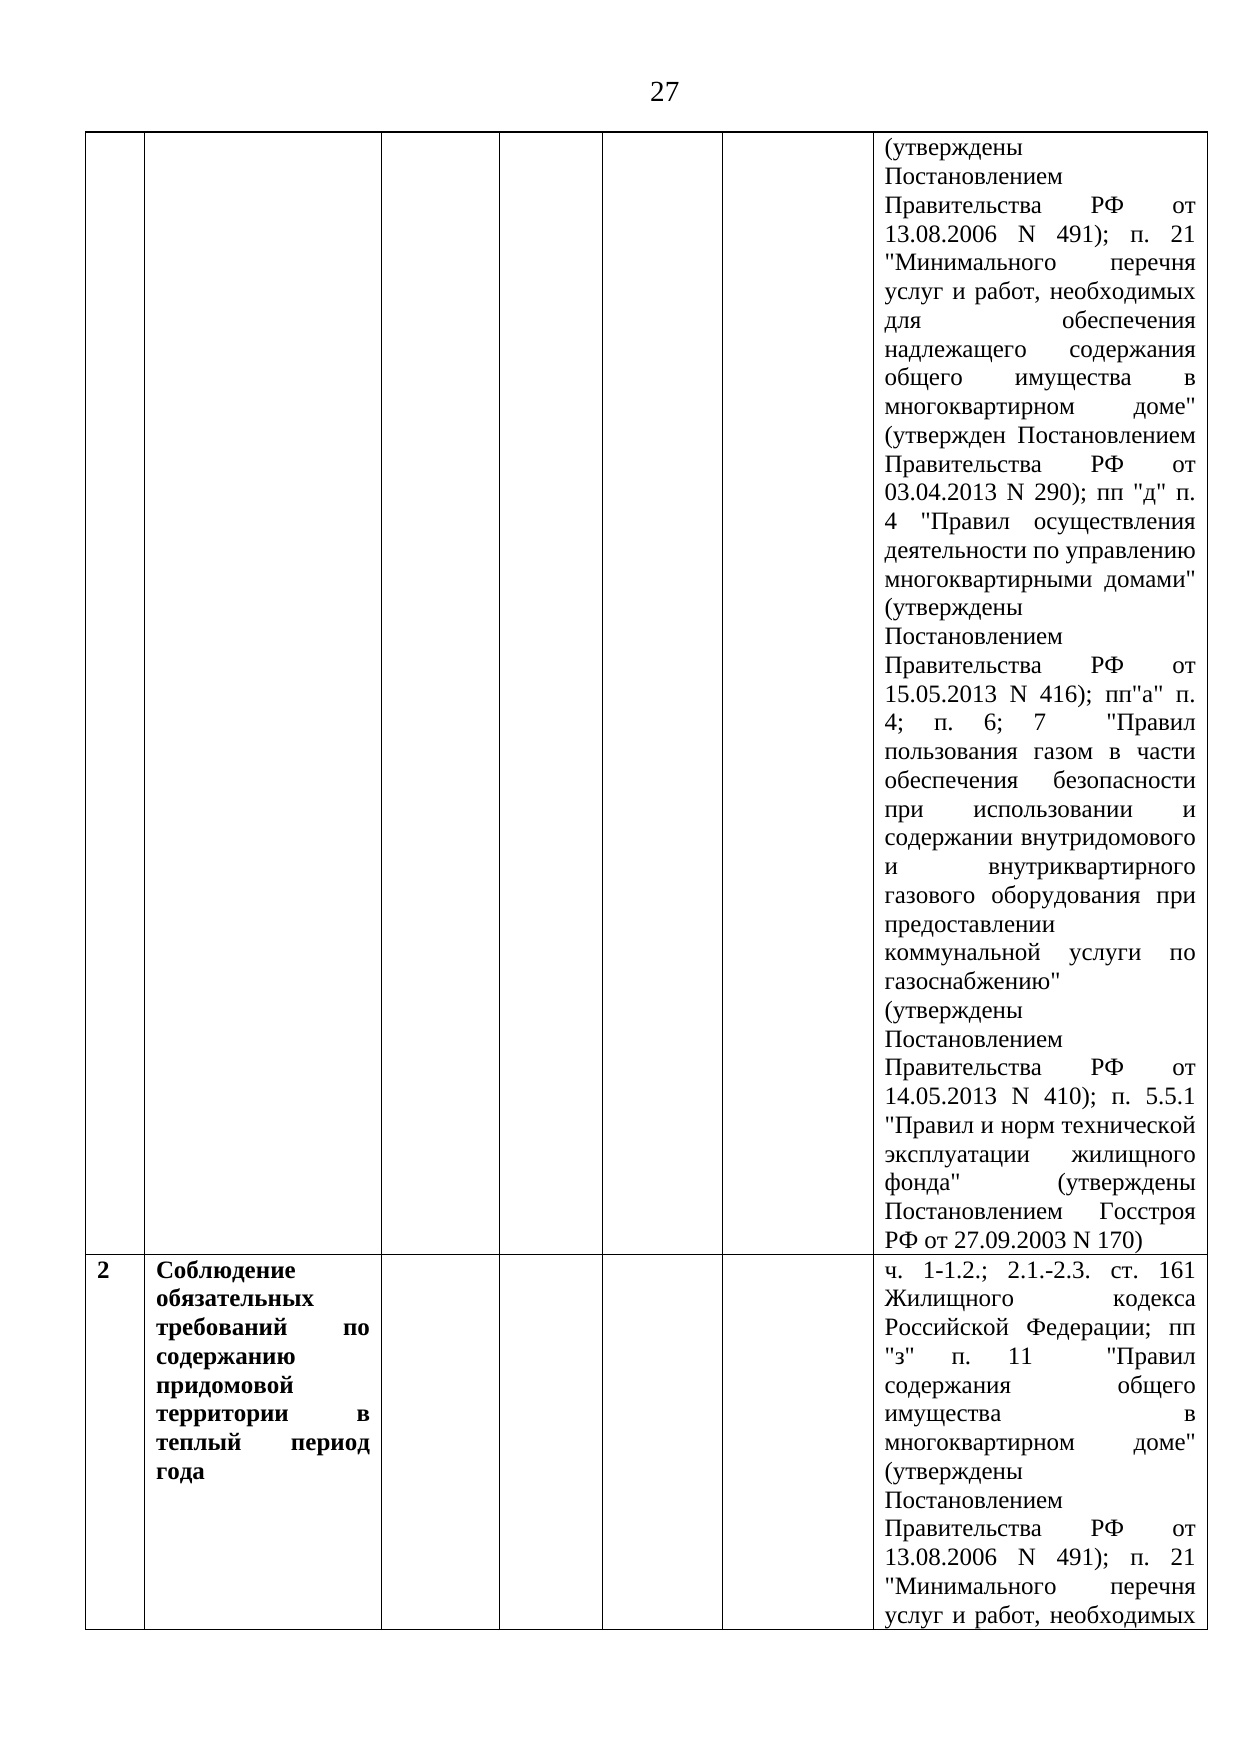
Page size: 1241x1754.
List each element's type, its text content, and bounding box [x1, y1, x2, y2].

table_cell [874, 1255, 1207, 1628]
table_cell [145, 133, 381, 1254]
table_cell [603, 1255, 722, 1628]
table_cell [723, 133, 873, 1254]
table_cell 2 [86, 1255, 144, 1628]
table_cell [500, 133, 602, 1254]
table_cell [382, 133, 499, 1254]
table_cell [874, 133, 1207, 1254]
table_cell [603, 133, 722, 1254]
table_cell [500, 1255, 602, 1628]
table_cell 1 [86, 133, 144, 1254]
table_cell [382, 1255, 499, 1628]
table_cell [145, 1255, 381, 1628]
table_cell [723, 1255, 873, 1628]
